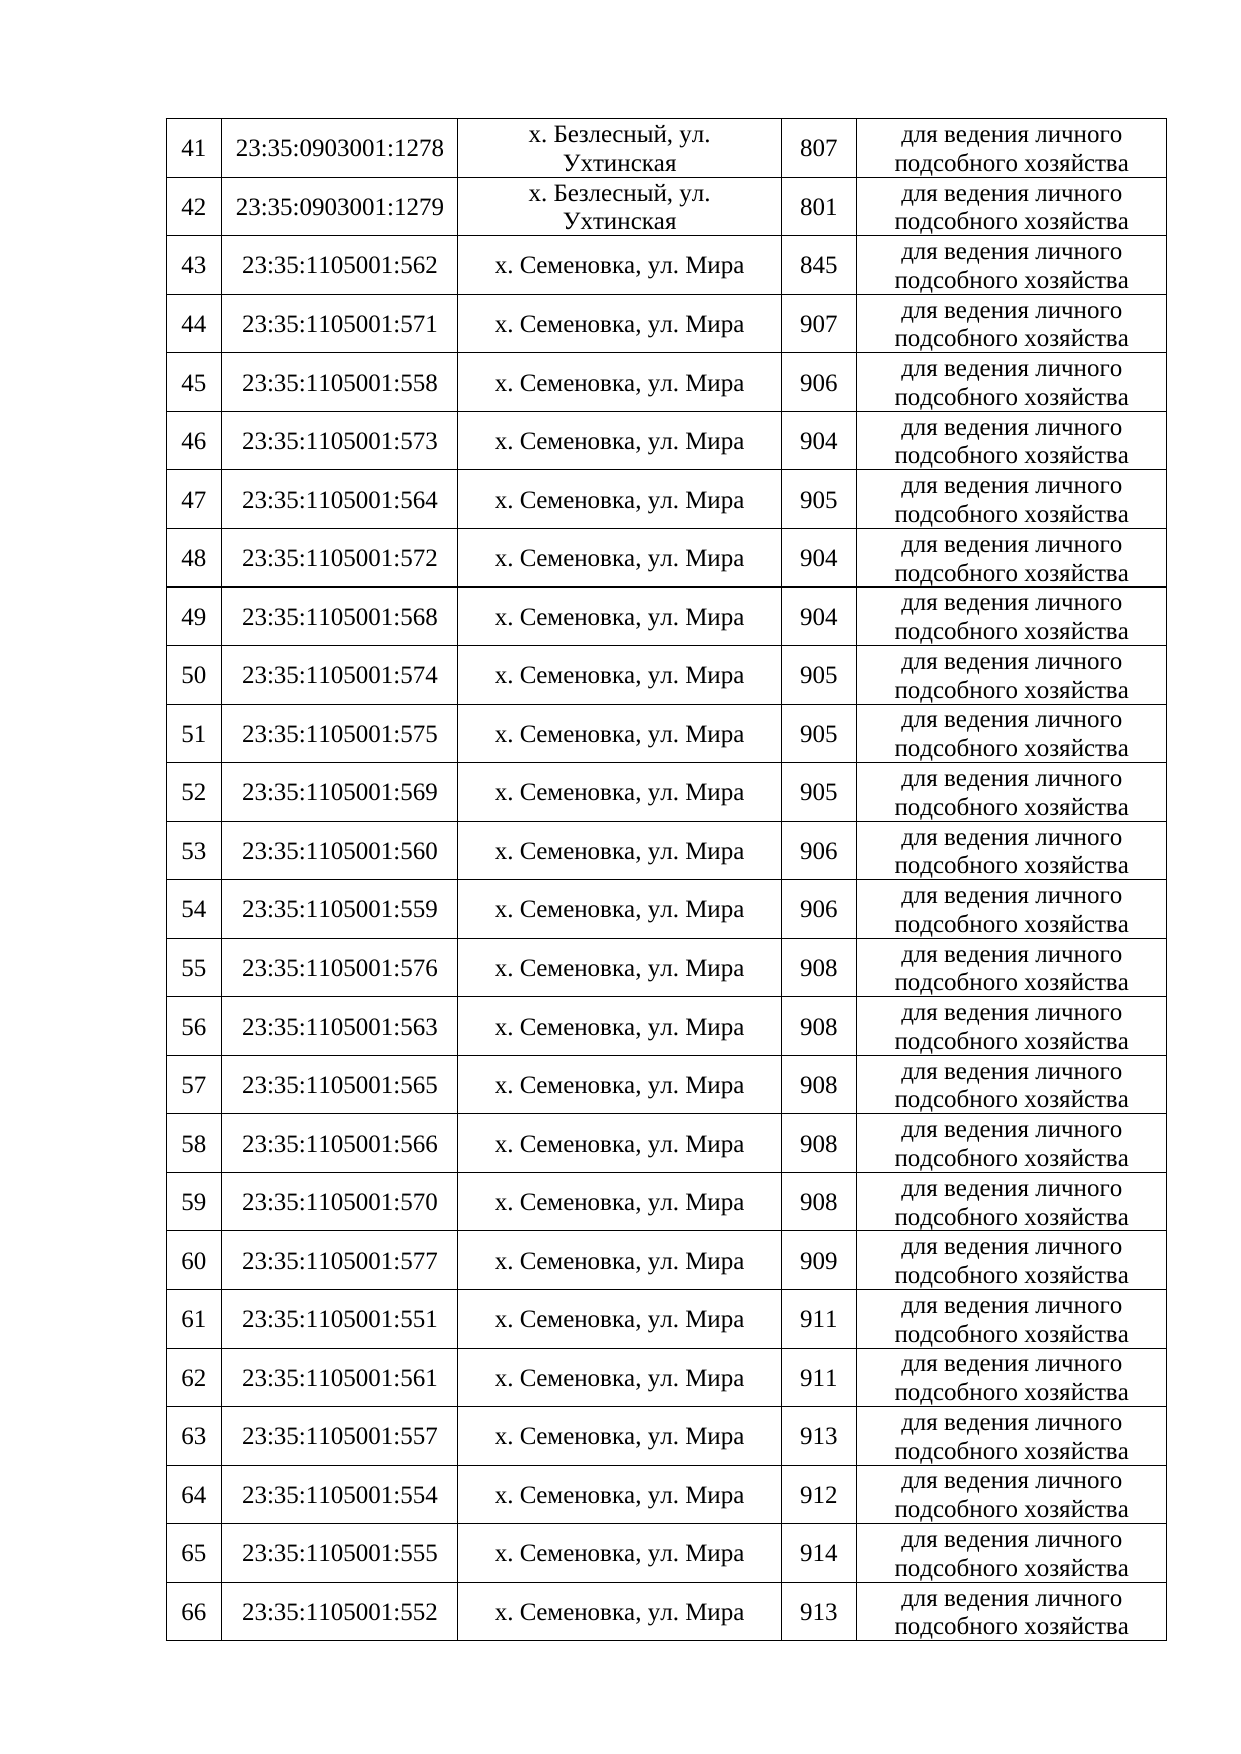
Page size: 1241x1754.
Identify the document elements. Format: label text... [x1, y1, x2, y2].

table_cell 64 [167, 1466, 221, 1523]
table_cell 44 [167, 295, 221, 352]
table_cell 23:35:1105001:570 [222, 1173, 457, 1230]
table_cell для ведения личного подсобного хозяйства [857, 939, 1166, 996]
table_cell 65 [167, 1524, 221, 1582]
table_cell 908 [782, 997, 856, 1055]
table_cell х. Семеновка, ул. Мира [458, 529, 781, 586]
table_cell 908 [782, 1056, 856, 1113]
table_cell для ведения личного подсобного хозяйства [857, 822, 1166, 879]
table_cell х. Семеновка, ул. Мира [458, 236, 781, 294]
table_cell х. Семеновка, ул. Мира [458, 295, 781, 352]
table_cell для ведения личного подсобного хозяйства [857, 1231, 1166, 1289]
table_cell 52 [167, 763, 221, 821]
table_cell х. Семеновка, ул. Мира [458, 1524, 781, 1582]
table_cell для ведения личного подсобного хозяйства [857, 353, 1166, 411]
table_cell 23:35:1105001:573 [222, 412, 457, 469]
table_cell х. Семеновка, ул. Мира [458, 880, 781, 938]
table_cell 62 [167, 1349, 221, 1406]
table_cell 59 [167, 1173, 221, 1230]
table_cell х. Семеновка, ул. Мира [458, 646, 781, 703]
table_cell х. Семеновка, ул. Мира [458, 1173, 781, 1230]
table_cell 56 [167, 997, 221, 1055]
table_cell для ведения личного подсобного хозяйства [857, 529, 1166, 586]
table_cell 913 [782, 1407, 856, 1464]
table_cell 907 [782, 295, 856, 352]
table_cell 43 [167, 236, 221, 294]
table_cell для ведения личного подсобного хозяйства [857, 236, 1166, 294]
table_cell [458, 119, 781, 177]
table_cell для ведения личного подсобного хозяйства [857, 1466, 1166, 1523]
table_cell 23:35:1105001:574 [222, 646, 457, 703]
table_cell 23:35:0903001:1278 [222, 119, 457, 177]
table_cell 53 [167, 822, 221, 879]
table_cell х. Семеновка, ул. Мира [458, 763, 781, 821]
table_cell 23:35:1105001:564 [222, 470, 457, 528]
table_cell 60 [167, 1231, 221, 1289]
table_cell для ведения личного подсобного хозяйства [857, 997, 1166, 1055]
table_cell 909 [782, 1231, 856, 1289]
table_cell 23:35:1105001:568 [222, 588, 457, 645]
table_cell х. Семеновка, ул. Мира [458, 822, 781, 879]
table_cell 57 [167, 1056, 221, 1113]
table_cell для ведения личного подсобного хозяйства [857, 1349, 1166, 1406]
table_cell 904 [782, 588, 856, 645]
table_cell 45 [167, 353, 221, 411]
table_cell 42 [167, 178, 221, 235]
table_cell для ведения личного подсобного хозяйства [857, 295, 1166, 352]
table_cell 906 [782, 880, 856, 938]
table_cell 908 [782, 1173, 856, 1230]
table_cell 48 [167, 529, 221, 586]
table_cell 905 [782, 646, 856, 703]
table_cell для ведения личного подсобного хозяйства [857, 1290, 1166, 1347]
table_cell х. Безлесный, ул. Ухтинская [458, 178, 781, 235]
table_cell х. Семеновка, ул. Мира [458, 1349, 781, 1406]
table_cell 801 [782, 178, 856, 235]
table_cell х. Семеновка, ул. Мира [458, 1231, 781, 1289]
table_cell 49 [167, 588, 221, 645]
table_cell 23:35:1105001:555 [222, 1524, 457, 1582]
table_cell 23:35:1105001:563 [222, 997, 457, 1055]
table_cell 47 [167, 470, 221, 528]
table_cell 914 [782, 1524, 856, 1582]
table_cell 23:35:1105001:562 [222, 236, 457, 294]
table_cell 23:35:1105001:577 [222, 1231, 457, 1289]
table_cell х. Семеновка, ул. Мира [458, 588, 781, 645]
table_cell для ведения личного подсобного хозяйства [857, 588, 1166, 645]
table_cell х. Семеновка, ул. Мира [458, 353, 781, 411]
table_cell х. Семеновка, ул. Мира [458, 412, 781, 469]
table_cell 905 [782, 705, 856, 762]
table_cell 904 [782, 529, 856, 586]
table_cell 55 [167, 939, 221, 996]
table_cell 23:35:1105001:565 [222, 1056, 457, 1113]
table_cell 23:35:1105001:569 [222, 763, 457, 821]
table_cell х. Семеновка, ул. Мира [458, 1056, 781, 1113]
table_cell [857, 178, 1166, 235]
table_cell 906 [782, 822, 856, 879]
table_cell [857, 119, 1166, 177]
table_cell 905 [782, 470, 856, 528]
table_cell 23:35:1105001:558 [222, 353, 457, 411]
table_cell 23:35:1105001:566 [222, 1114, 457, 1172]
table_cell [458, 1583, 781, 1640]
table_cell для ведения личного подсобного хозяйства [857, 412, 1166, 469]
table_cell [857, 1524, 1166, 1582]
table_cell 906 [782, 353, 856, 411]
table_cell 23:35:1105001:554 [222, 1466, 457, 1523]
table_cell 913 [782, 1583, 856, 1640]
table_cell 63 [167, 1407, 221, 1464]
table_cell 23:35:1105001:576 [222, 939, 457, 996]
table_cell 911 [782, 1349, 856, 1406]
table_cell 41 [167, 119, 221, 177]
table_cell 807 [782, 119, 856, 177]
table_cell 51 [167, 705, 221, 762]
table_cell х. Семеновка, ул. Мира [458, 470, 781, 528]
table_cell 46 [167, 412, 221, 469]
table_cell 23:35:1105001:560 [222, 822, 457, 879]
table_cell х. Семеновка, ул. Мира [458, 705, 781, 762]
table_cell для ведения личного подсобного хозяйства [857, 1173, 1166, 1230]
table_cell для ведения личного подсобного хозяйства [857, 646, 1166, 703]
table_cell 911 [782, 1290, 856, 1347]
table_cell х. Семеновка, ул. Мира [458, 1407, 781, 1464]
table_cell для ведения личного подсобного хозяйства [857, 705, 1166, 762]
table_cell 61 [167, 1290, 221, 1347]
table_cell 23:35:1105001:557 [222, 1407, 457, 1464]
table_cell 908 [782, 939, 856, 996]
table_cell х. Семеновка, ул. Мира [458, 997, 781, 1055]
table_cell 905 [782, 763, 856, 821]
table_cell 23:35:1105001:559 [222, 880, 457, 938]
table_cell 66 [167, 1583, 221, 1640]
table_cell для ведения личного подсобного хозяйства [857, 1114, 1166, 1172]
table_cell 904 [782, 412, 856, 469]
table_cell 23:35:1105001:572 [222, 529, 457, 586]
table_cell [857, 1583, 1166, 1640]
table_cell 23:35:0903001:1279 [222, 178, 457, 235]
table_cell 23:35:1105001:551 [222, 1290, 457, 1347]
table_cell х. Семеновка, ул. Мира [458, 939, 781, 996]
table_cell 23:35:1105001:561 [222, 1349, 457, 1406]
table_cell 908 [782, 1114, 856, 1172]
table_cell для ведения личного подсобного хозяйства [857, 1407, 1166, 1464]
table_cell 58 [167, 1114, 221, 1172]
table_cell для ведения личного подсобного хозяйства [857, 1056, 1166, 1113]
table_cell 23:35:1105001:552 [222, 1583, 457, 1640]
table_cell х. Семеновка, ул. Мира [458, 1114, 781, 1172]
table_cell х. Семеновка, ул. Мира [458, 1290, 781, 1347]
table_cell для ведения личного подсобного хозяйства [857, 880, 1166, 938]
table_cell 50 [167, 646, 221, 703]
table_cell 23:35:1105001:575 [222, 705, 457, 762]
table_cell для ведения личного подсобного хозяйства [857, 470, 1166, 528]
table_cell 54 [167, 880, 221, 938]
table_cell 912 [782, 1466, 856, 1523]
table_cell для ведения личного подсобного хозяйства [857, 763, 1166, 821]
table_cell 845 [782, 236, 856, 294]
table_cell 23:35:1105001:571 [222, 295, 457, 352]
table_cell х. Семеновка, ул. Мира [458, 1466, 781, 1523]
